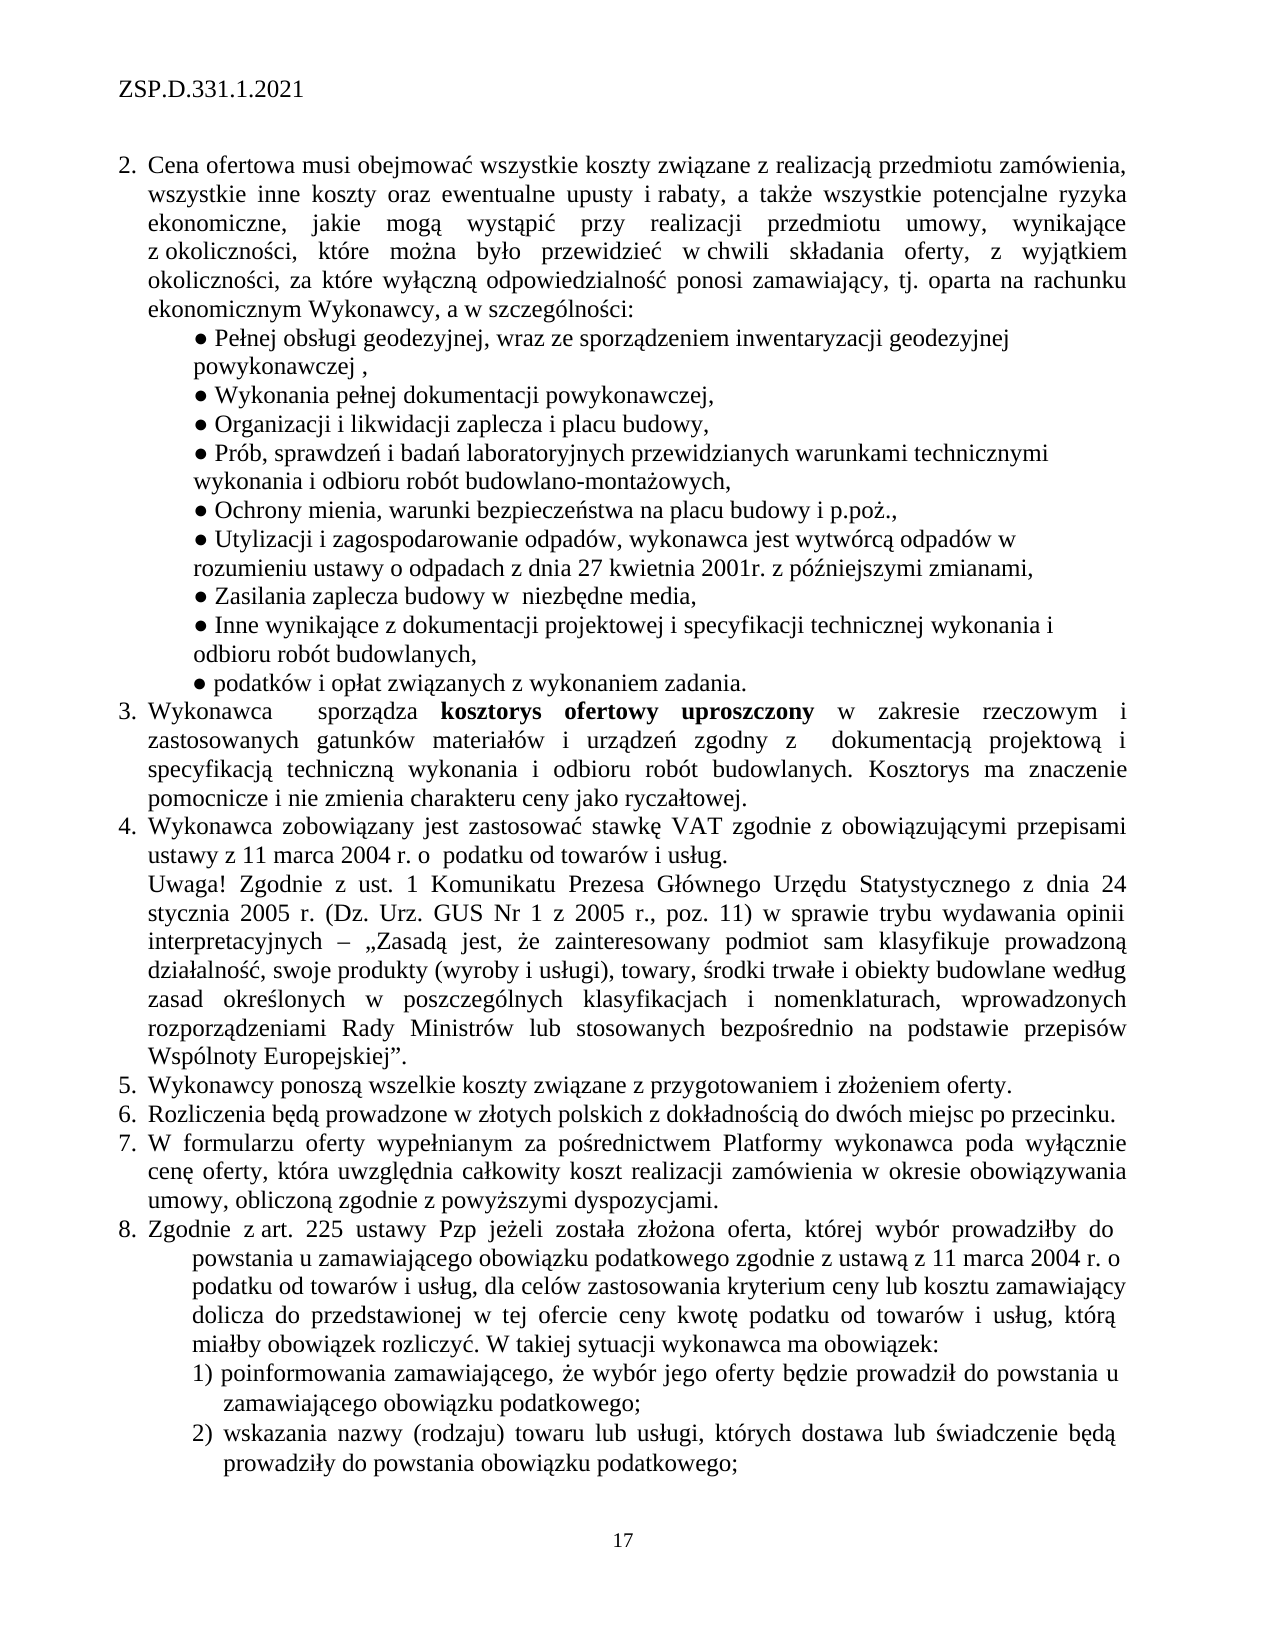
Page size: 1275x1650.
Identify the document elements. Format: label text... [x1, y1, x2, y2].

text ● Utylizacji i zagospodarowanie odpadów, wykonawca jest wytwórcą odpadów w rozumieniu ustawy o odpadach z dnia 27 kwietnia 2001r. z późniejszymi zmianami, [193, 524, 1127, 581]
list Cena ofertowa musi obejmować wszystkie koszty związane z realizacją przedmiotu zamówienia, wszystkie inne koszty oraz ewentualne upusty i rabaty, a także wszystkie potencjalne ryzyka ekonomiczne, jakie mogą wystąpić przy realizacji przedmiotu umowy, wynikające z okoliczności, które można było przewidzieć w chwili składania oferty, z wyjątkiem okoliczności, za które wyłączną odpowiedzialność ponosi zamawiający, tj. oparta na rachunku ekonomicznym Wykonawcy, a w szczególności: [118, 150, 1127, 323]
list Zgodnie z art. 225 ustawy Pzp jeżeli została złożona oferta, której wybór prowadziłby do powstania u zamawiającego obowiązku podatkowego zgodnie z ustawą z 11 marca 2004 r. o podatku od towarów i usług, dla celów zastosowania kryterium ceny lub kosztu zamawiający dolicza do przedstawionej w tej ofercie ceny kwotę podatku od towarów i usług, którą miałby obowiązek rozliczyć. W takiej sytuacji wykonawca ma obowiązek: [118, 1214, 1127, 1358]
text ● Prób, sprawdzeń i badań laboratoryjnych przewidzianych warunkami technicznymi wykonania i odbioru robót budowlano-montażowych, [193, 438, 1127, 495]
text ● podatków i opłat związanych z wykonaniem zadania. [165, 668, 1127, 696]
text ● Organizacji i likwidacji zaplecza i placu budowy, [193, 409, 1127, 438]
text ● Zasilania zaplecza budowy w niezbędne media, [193, 581, 1127, 610]
text ● Ochrony mienia, warunki bezpieczeństwa na placu budowy i p.poż., [193, 495, 1127, 524]
list Wykonawca zobowiązany jest zastosować stawkę VAT zgodnie z obowiązującymi przepisami ustawy z 11 marca 2004 r. o podatku od towarów i usług. [118, 811, 1127, 869]
list Wykonawcy ponoszą wszelkie koszty związane z przygotowaniem i złożeniem oferty. [118, 1070, 1127, 1099]
list Wykonawca sporządza kosztorys ofertowy uproszczony w zakresie rzeczowym i zastosowanych gatunków materiałów i urządzeń zgodny z dokumentacją projektową i specyfikacją techniczną wykonania i odbioru robót budowlanych. Kosztorys ma znaczenie pomocnicze i nie zmienia charakteru ceny jako ryczałtowej. [118, 696, 1127, 811]
list Rozliczenia będą prowadzone w złotych polskich z dokładnością do dwóch miejsc po przecinku. [118, 1099, 1127, 1128]
text Uwaga! Zgodnie z ust. 1 Komunikatu Prezesa Głównego Urzędu Statystycznego z dnia 24 stycznia 2005 r. (Dz. Urz. GUS Nr 1 z 2005 r., poz. 11) w sprawie trybu wydawania opinii interpretacyjnych – „Zasadą jest, że zainteresowany podmiot sam klasyfikuje prowadzoną działalność, swoje produkty (wyroby i usługi), towary, środki trwałe i obiekty budowlane według zasad określonych w poszczególnych klasyfikacjach i nomenklaturach, wprowadzonych rozporządzeniami Rady Ministrów lub stosowanych bezpośrednio na podstawie przepisów Wspólnoty Europejskiej”. [148, 869, 1127, 1070]
text ● Pełnej obsługi geodezyjnej, wraz ze sporządzeniem inwentaryzacji geodezyjnej powykonawczej , [193, 323, 1127, 380]
list W formularzu oferty wypełnianym za pośrednictwem Platformy wykonawca poda wyłącznie cenę oferty, która uwzględnia całkowity koszt realizacji zamówienia w okresie obowiązywania umowy, obliczoną zgodnie z powyższymi dyspozycjami. [118, 1128, 1127, 1214]
text ● Inne wynikające z dokumentacji projektowej i specyfikacji technicznej wykonania i odbioru robót budowlanych, [193, 610, 1127, 668]
text ● Wykonania pełnej dokumentacji powykonawczej, [193, 380, 1127, 409]
text 2) wskazania nazwy (rodzaju) towaru lub usługi, których dostawa lub świadczenie będą prowadziły do powstania obowiązku podatkowego; [148, 1418, 1127, 1477]
text 1) poinformowania zamawiającego, że wybór jego oferty będzie prowadził do powstania u zamawiającego obowiązku podatkowego; [148, 1358, 1127, 1417]
